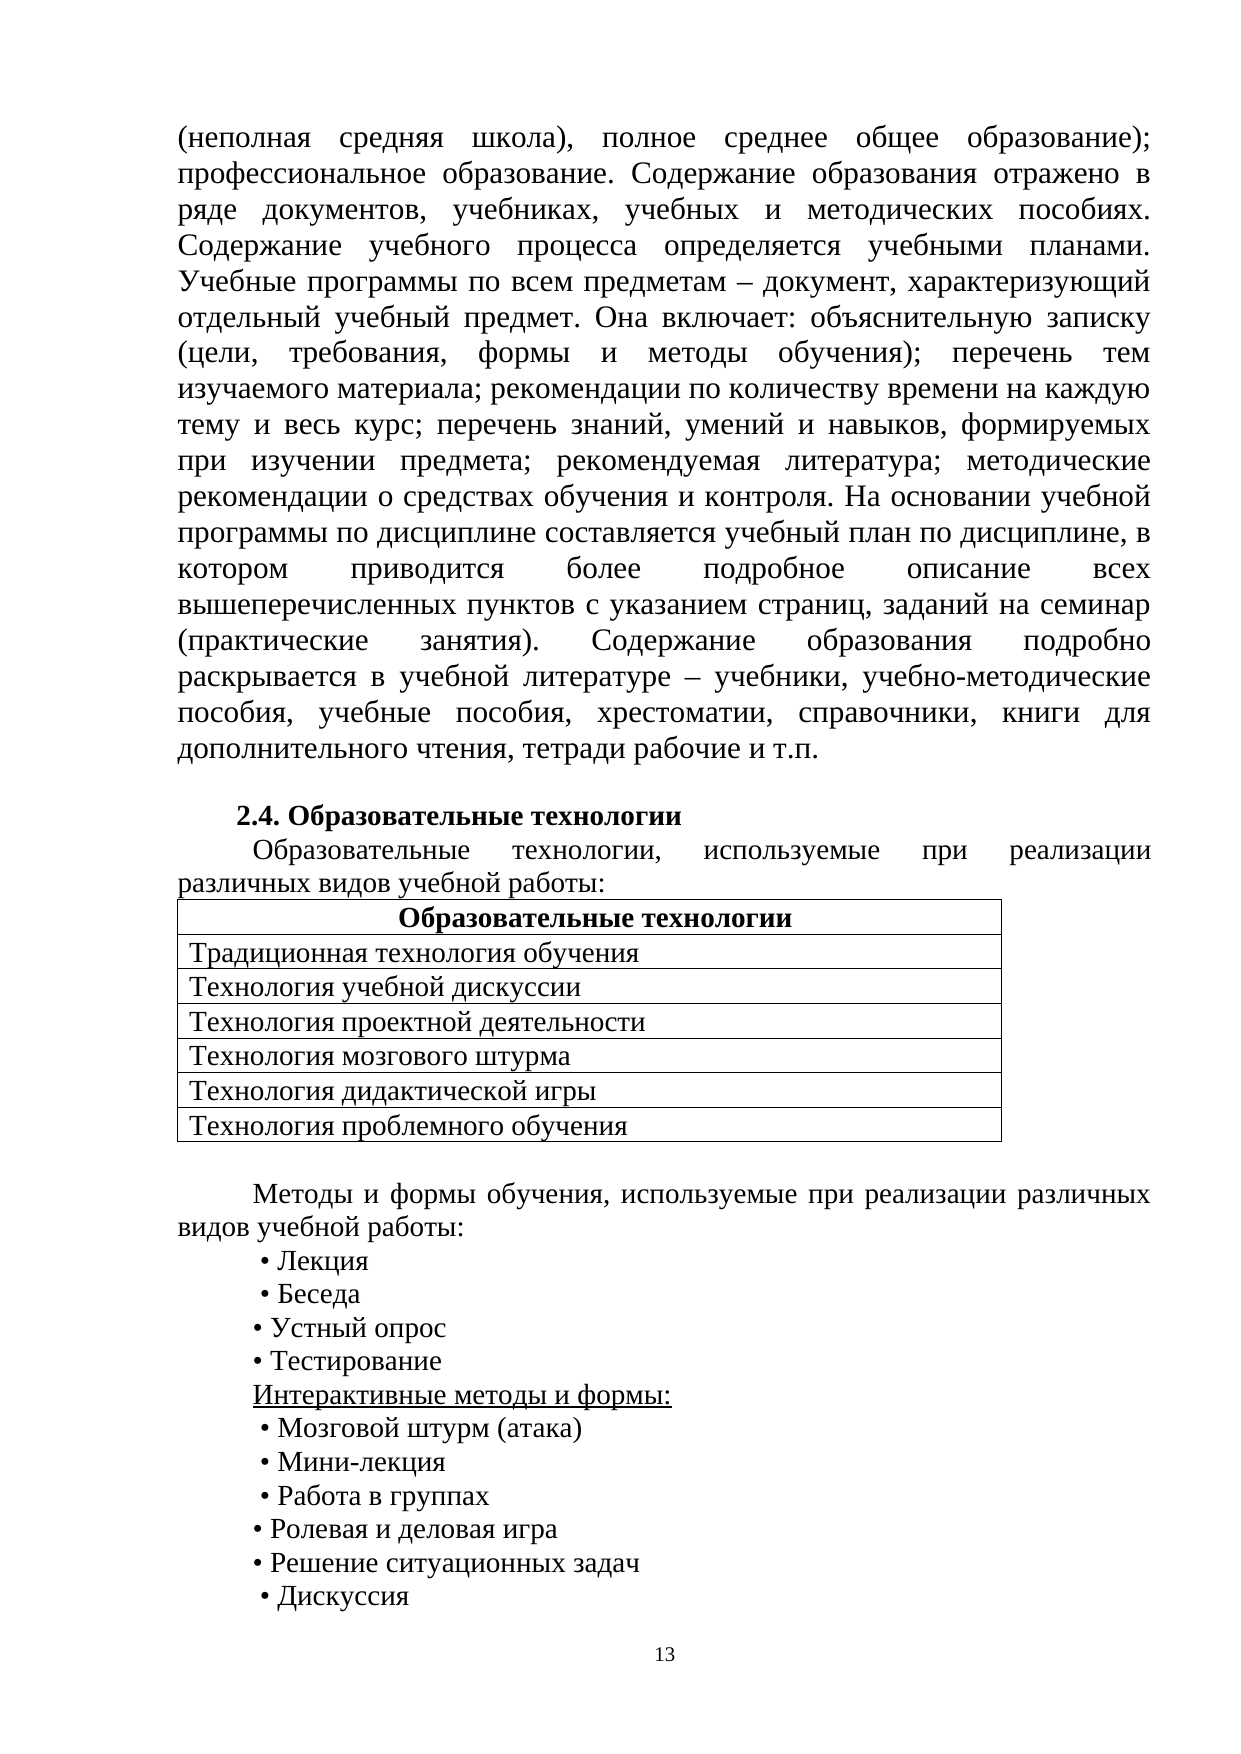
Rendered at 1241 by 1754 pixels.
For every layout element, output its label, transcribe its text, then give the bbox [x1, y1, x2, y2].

table_cell Традиционная технология обучения [178, 935, 1001, 968]
text • Беседа [177, 1276, 1152, 1310]
text • Работа в группах [177, 1478, 1152, 1511]
text • Решение ситуационных задач [177, 1545, 1152, 1578]
text Интерактивные методы и формы: [177, 1377, 1152, 1411]
text • Тестирование [177, 1343, 1152, 1377]
table_cell Технология проектной деятельности [178, 1004, 1001, 1037]
text • Мозговой штурм (атака) [177, 1411, 1152, 1444]
table_cell Технология дидактической игры [178, 1073, 1001, 1107]
text • Устный опрос [177, 1310, 1152, 1343]
text • Ролевая и деловая игра [177, 1511, 1152, 1545]
text • Дискуссия [177, 1578, 1152, 1612]
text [177, 118, 1152, 765]
table_header Образовательные технологии [178, 900, 1001, 934]
table_cell Технология проблемного обучения [178, 1108, 1001, 1141]
text Методы и формы обучения, используемые при реализации различных видов учебной работы: [177, 1176, 1152, 1243]
table_cell Технология учебной дискуссии [178, 969, 1001, 1003]
table_cell Технология мозгового штурма [178, 1039, 1001, 1072]
text 2.4. Образовательные технологии [177, 798, 1152, 832]
text • Мини-лекция [177, 1444, 1152, 1478]
text • Лекция [177, 1243, 1152, 1276]
text Образовательные технологии, используемые при реализации различных видов учебной работы: [177, 832, 1152, 899]
